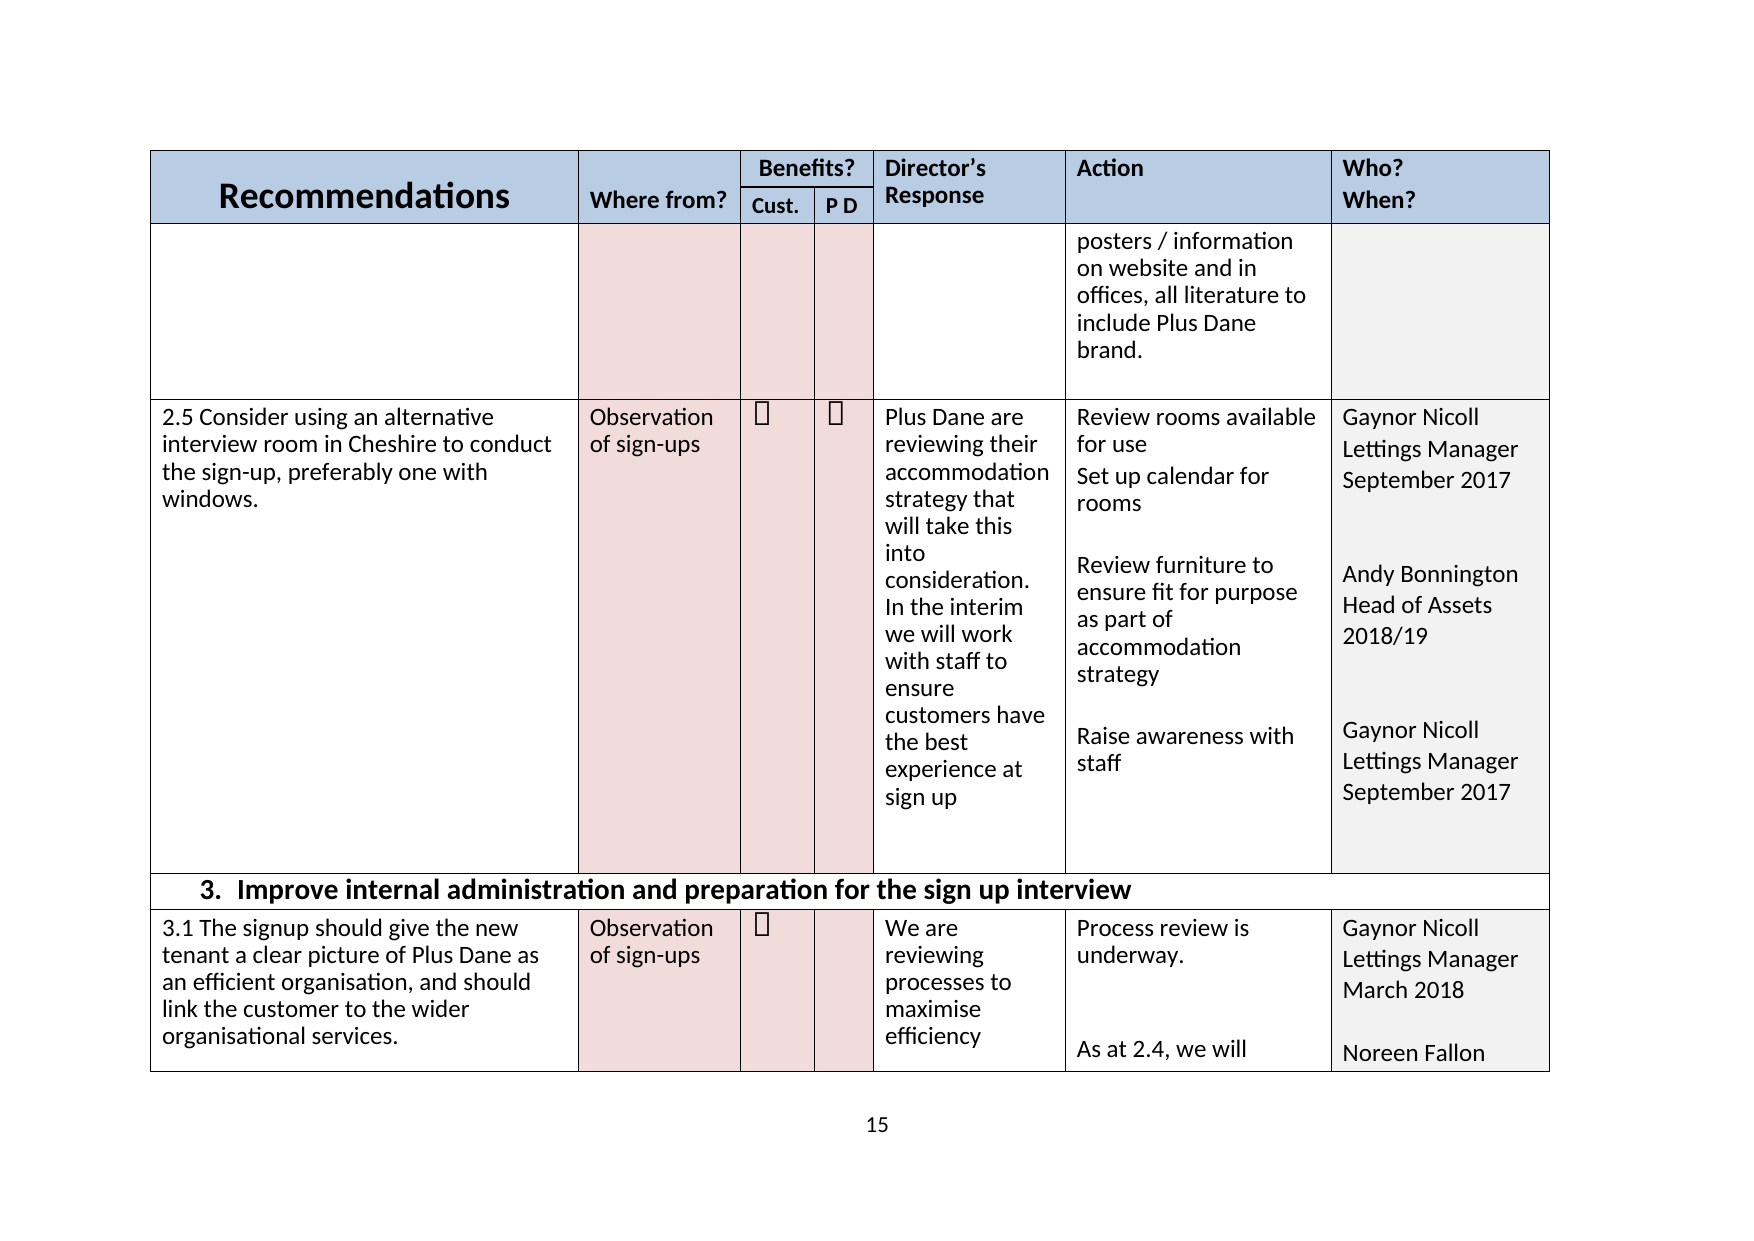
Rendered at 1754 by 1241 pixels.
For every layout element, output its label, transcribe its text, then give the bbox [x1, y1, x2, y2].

table_cell 2.5 Consider using an alternative interview room in Cheshire to conduct the sign-up, preferably one with windows. [151, 400, 578, 873]
table_cell  [815, 400, 873, 873]
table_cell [874, 910, 1065, 1071]
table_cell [1066, 224, 1331, 399]
table_cell Observation of sign-ups [579, 400, 740, 873]
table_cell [1332, 224, 1549, 399]
table_cell [815, 224, 873, 399]
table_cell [1066, 910, 1331, 1071]
table_cell P D [815, 188, 873, 223]
table_cell  [741, 910, 814, 1071]
table_cell Observation of sign-ups [579, 910, 740, 1071]
table_cell Improve internal administration and preparation for the sign up interview [151, 874, 1549, 909]
table_header Where from? [579, 151, 740, 223]
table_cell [579, 224, 740, 399]
table_cell [815, 910, 873, 1071]
table_header Action [1066, 151, 1331, 223]
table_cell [874, 224, 1065, 399]
table_header Recommendations [151, 151, 578, 223]
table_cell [151, 224, 578, 399]
table_header Director’s Response [874, 151, 1065, 223]
table_cell Plus Dane are reviewing their accommodation strategy that will take this into consideration. In the interim we will work with staff to ensure customers have the best experience at sign up [874, 400, 1065, 873]
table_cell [1332, 910, 1549, 1071]
table_cell Cust. [741, 188, 814, 223]
table_header Benefits? [741, 151, 873, 186]
table_cell Gaynor Nicoll Lettings Manager September 2017 Andy Bonnington Head of Assets 2018/19 Gaynor Nicoll Lettings Manager September 2017 [1332, 400, 1549, 873]
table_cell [151, 910, 578, 1071]
table_header Who? When? [1332, 151, 1549, 223]
table_cell Review rooms available for use Set up calendar for rooms Review furniture to ensure fit for purpose as part of accommodation strategy Raise awareness with staff [1066, 400, 1331, 873]
table_cell  [741, 224, 814, 399]
table_cell  [741, 400, 814, 873]
